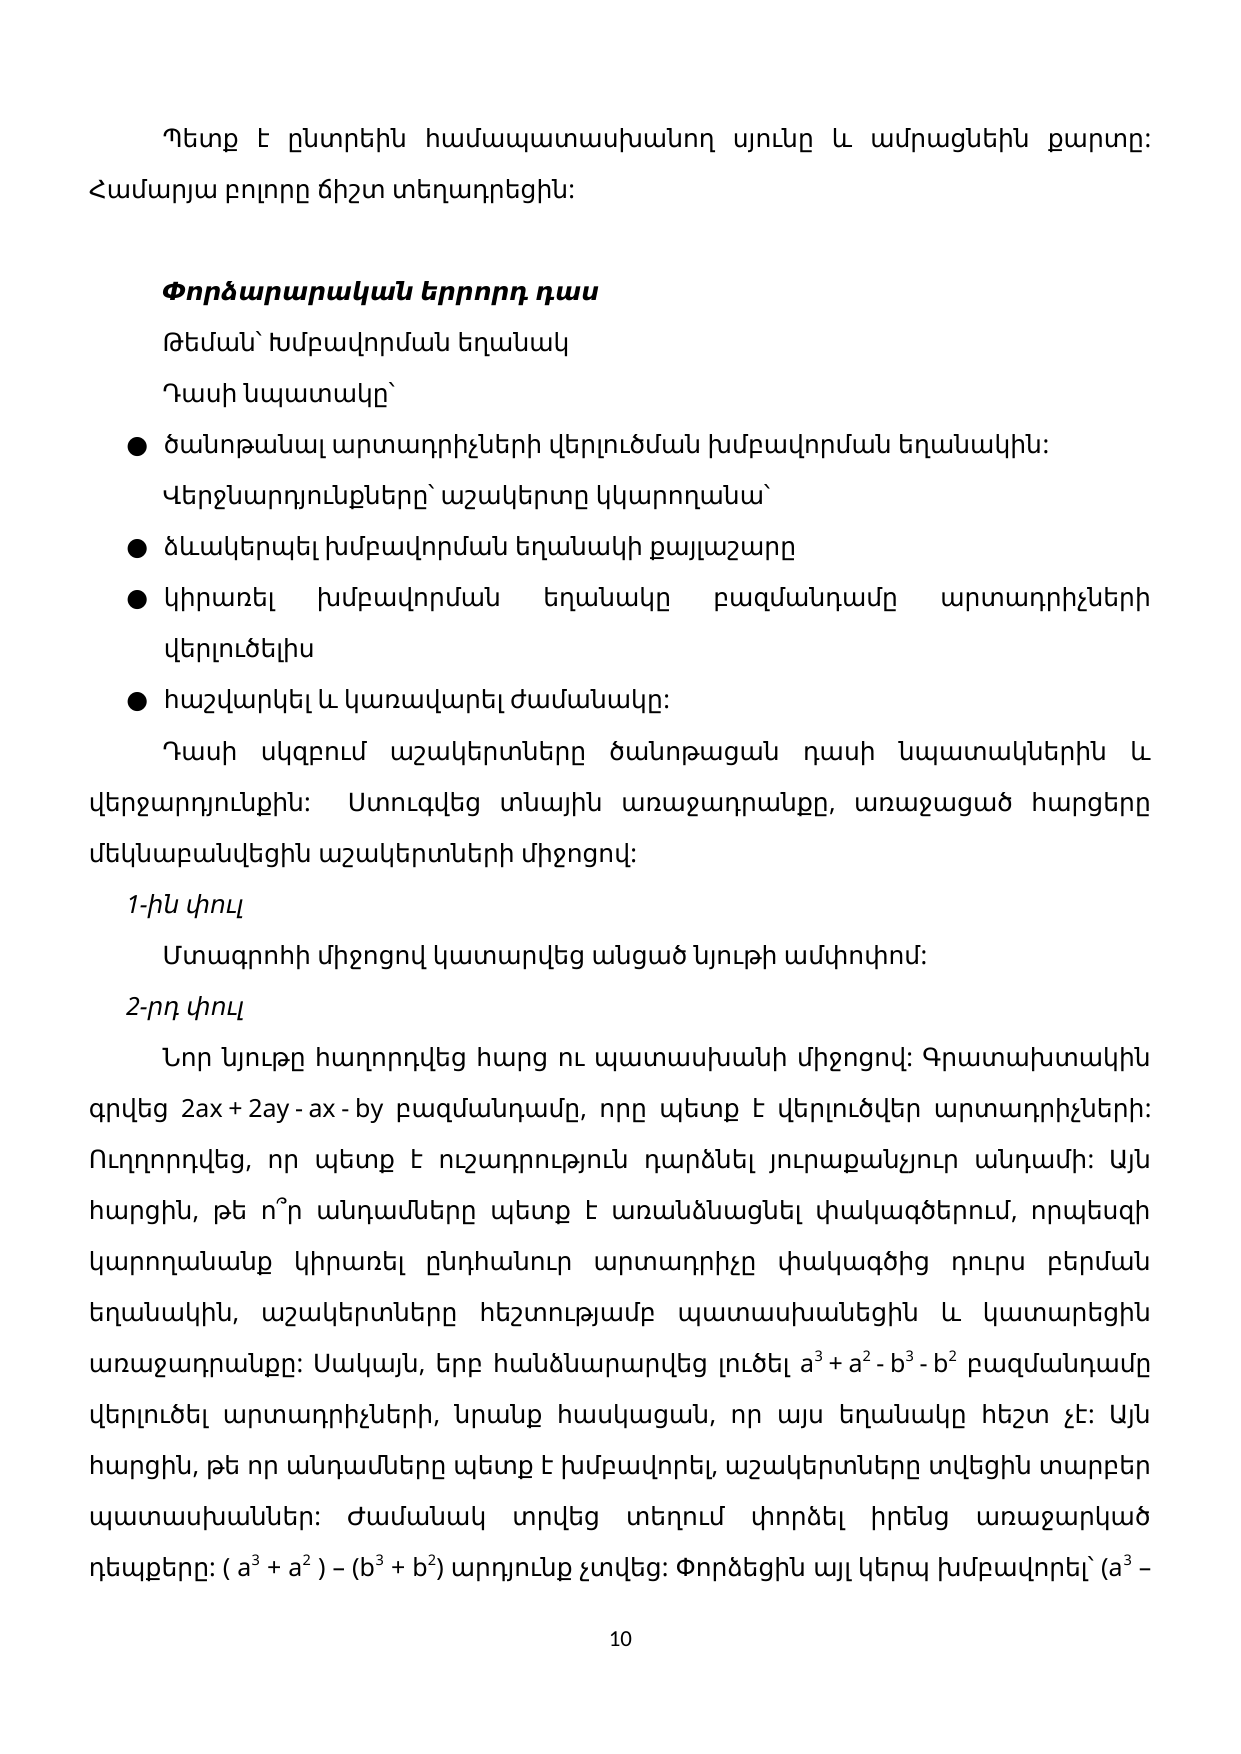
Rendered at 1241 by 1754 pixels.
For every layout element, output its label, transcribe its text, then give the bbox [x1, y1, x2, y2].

text 2-րդ փուլ [89, 988, 1152, 1022]
text Դասի նպատակը՝ [89, 376, 1152, 410]
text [89, 1039, 1152, 1584]
text Մտագրոհի միջոցով կատարվեց անցած նյութի ամփոփոմ: [89, 937, 1152, 971]
list ձևակերպել խմբավորման եղանակի քայլաշարը [126, 529, 1152, 563]
text Թեման՝ Խմբավորման եղանակ [89, 325, 1152, 359]
text Վերջնարդյունքները՝ աշակերտը կկարողանա՝ [89, 478, 1152, 512]
list կիրառել խմբավորման եղանակը բազմանդամը արտադրիչների վերլուծելիս [126, 580, 1152, 665]
text Փորձարարական երրորդ դաս [89, 274, 1152, 308]
text Պետք է ընտրեին համապատասխանող սյունը և ամրացնեին քարտը: Համարյա բոլորը ճիշտ տեղադրեցին: [89, 121, 1152, 206]
text Դասի սկզբում աշակերտները ծանոթացան դասի նպատակներին և վերջարդյունքին: Ստուգվեց տնային առաջադրանքը, առաջացած հարցերը մեկնաբանվեցին աշակերտների միջոցով: [89, 733, 1152, 869]
text 1-ին փուլ [89, 886, 1152, 920]
list հաշվարկել և կառավարել ժամանակը: [126, 682, 1152, 716]
list ծանոթանալ արտադրիչների վերլուծման խմբավորման եղանակին: [126, 427, 1152, 461]
